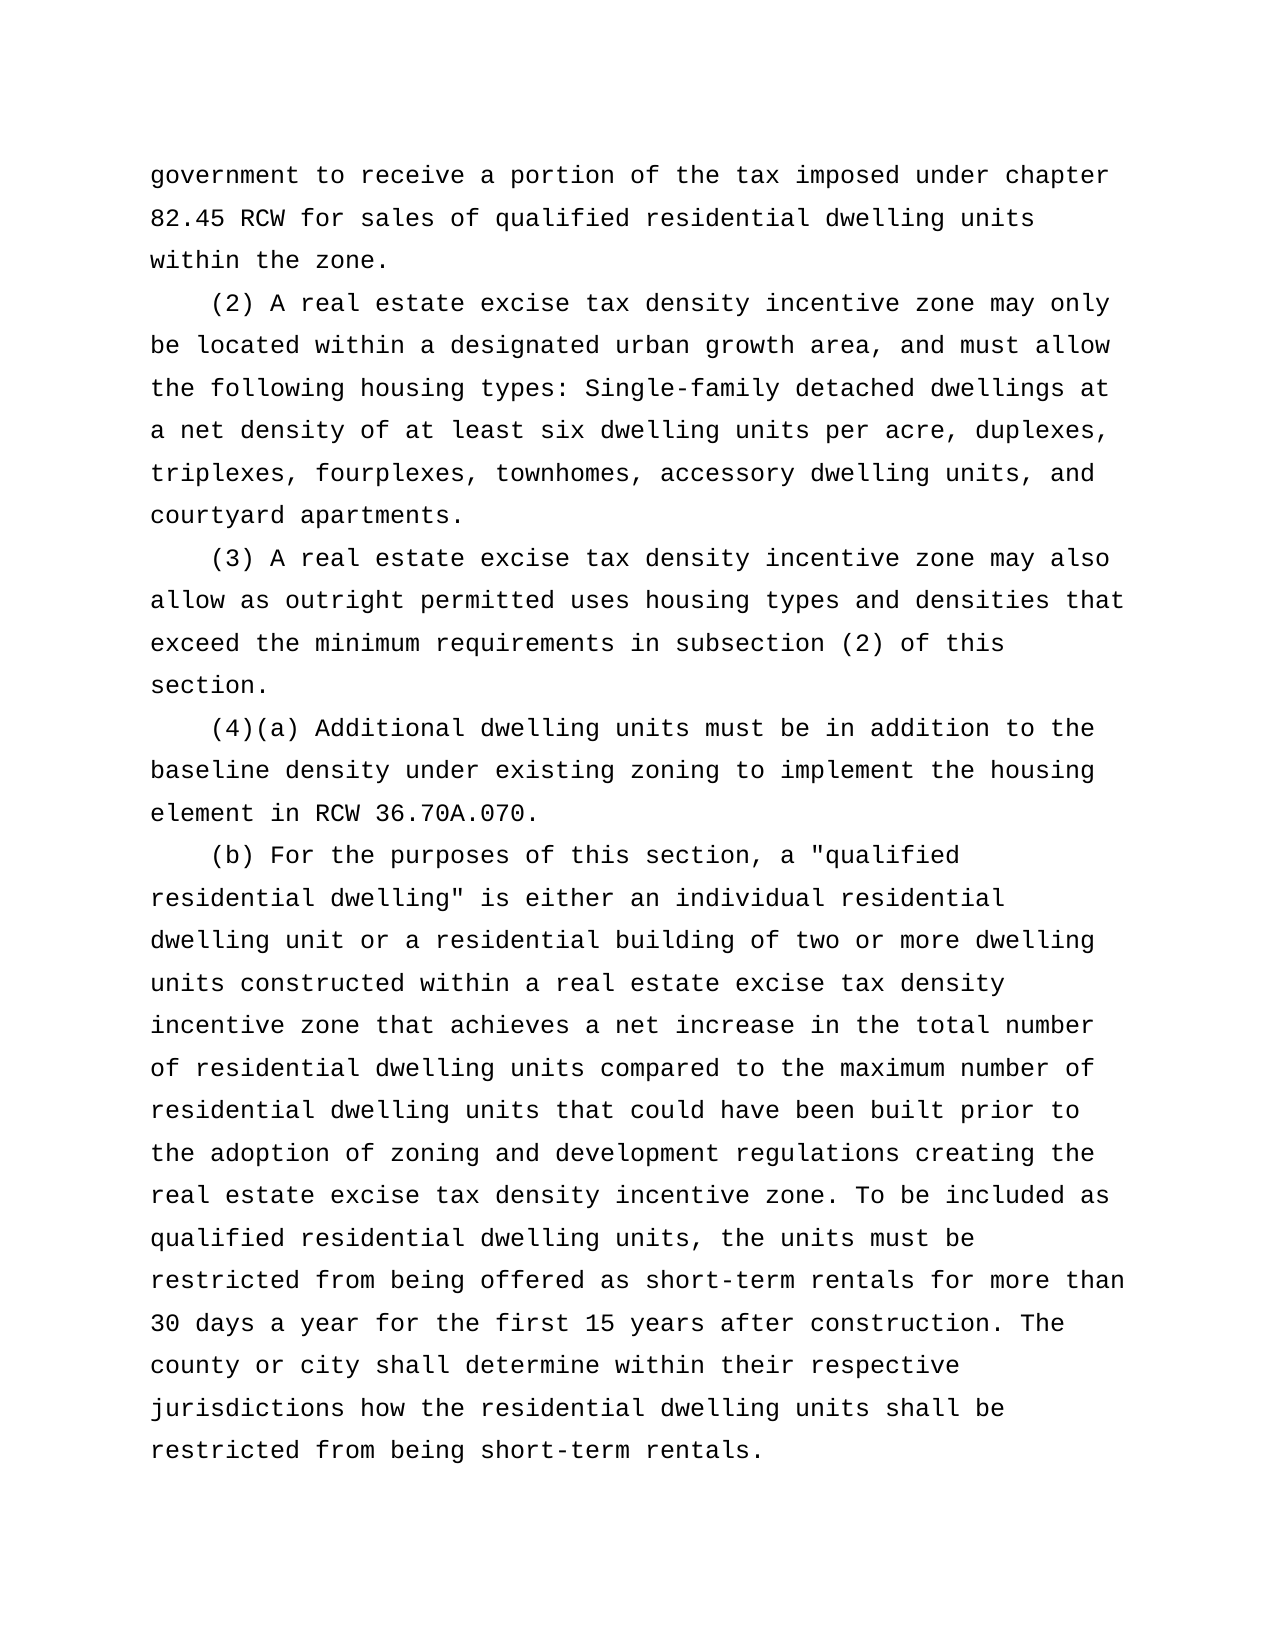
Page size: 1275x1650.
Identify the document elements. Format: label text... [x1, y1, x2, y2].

text (3) A real estate excise tax density incentive zone may also allow as outright permitted uses housing types and densities that exceed the minimum requirements in subsection (2) of this section. [150, 532, 1125, 702]
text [150, 150, 1125, 277]
text (4)(a) Additional dwelling units must be in addition to the baseline density under existing zoning to implement the housing element in RCW 36.70A.070. [150, 702, 1125, 830]
text (2) A real estate excise tax density incentive zone may only be located within a designated urban growth area, and must allow the following housing types: Single-family detached dwellings at a net density of at least six dwelling units per acre, duplexes, triplexes, fourplexes, townhomes, accessory dwelling units, and courtyard apartments. [150, 277, 1125, 532]
text (b) For the purposes of this section, a "qualified residential dwelling" is either an individual residential dwelling unit or a residential building of two or more dwelling units constructed within a real estate excise tax density incentive zone that achieves a net increase in the total number of residential dwelling units compared to the maximum number of residential dwelling units that could have been built prior to the adoption of zoning and development regulations creating the real estate excise tax density incentive zone. To be included as qualified residential dwelling units, the units must be restricted from being offered as short-term rentals for more than 30 days a year for the first 15 years after construction. The county or city shall determine within their respective jurisdictions how the residential dwelling units shall be restricted from being short-term rentals. [150, 830, 1125, 1467]
